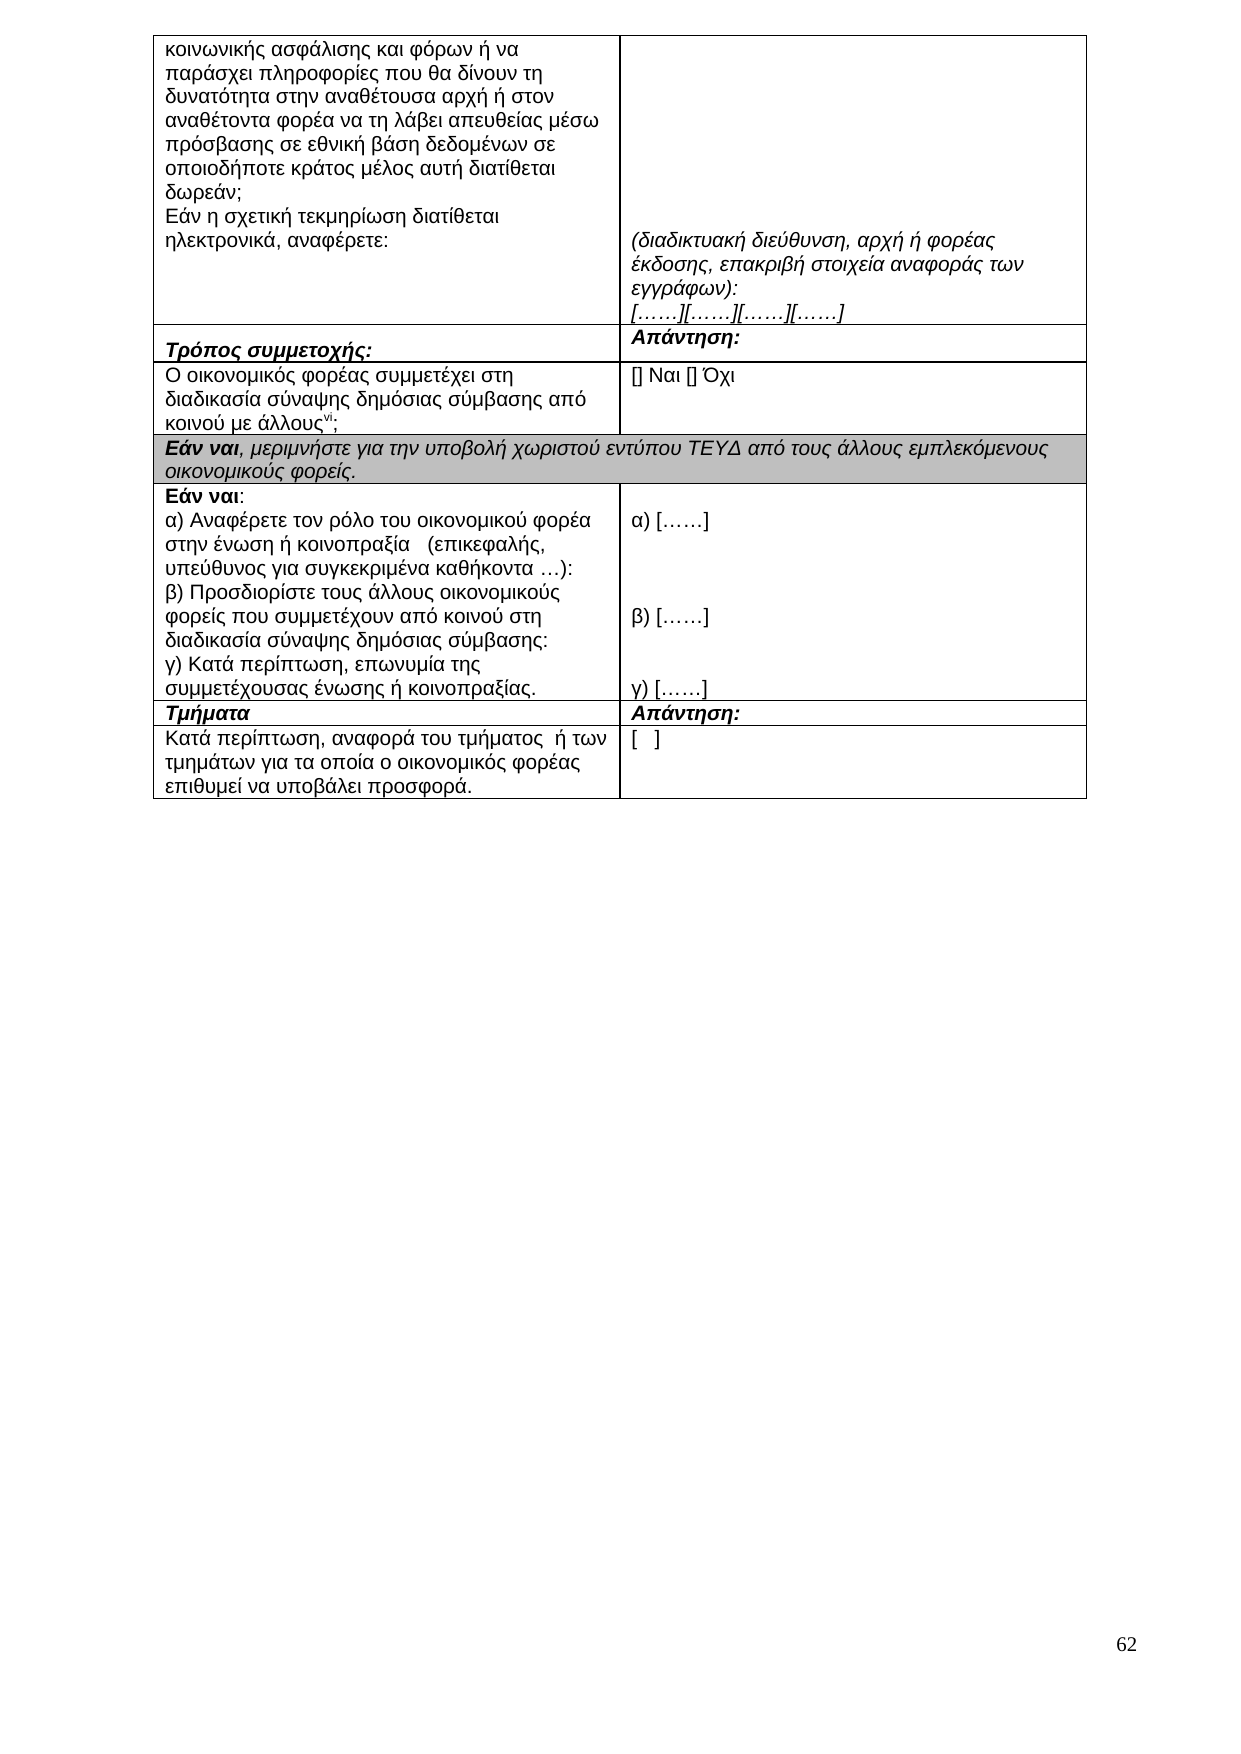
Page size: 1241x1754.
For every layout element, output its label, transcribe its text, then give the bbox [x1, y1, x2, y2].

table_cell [154, 36, 619, 324]
table_cell [ ] [621, 726, 1086, 798]
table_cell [621, 36, 1086, 324]
table_cell Εάν ναι, μεριμνήστε για την υποβολή χωριστού εντύπου ΤΕΥΔ από τους άλλους εμπλεκόμενους οικονομικούς φορείς. [154, 435, 1086, 483]
table_cell α) [……] β) [……] γ) [……] [621, 484, 1086, 700]
table_cell [] Ναι [] Όχι [621, 363, 1086, 434]
table_cell Εάν ναι: α) Αναφέρετε τον ρόλο του οικονομικού φορέα στην ένωση ή κοινοπραξία (επικεφαλής, υπεύθυνος για συγκεκριμένα καθήκοντα …): β) Προσδιορίστε τους άλλους οικονομικούς φορείς που συμμετέχουν από κοινού στη διαδικασία σύναψης δημόσιας σύμβασης: γ) Κατά περίπτωση, επωνυμία της συμμετέχουσας ένωσης ή κοινοπραξίας. [154, 484, 619, 700]
table_cell Τμήματα [154, 701, 619, 725]
table_cell Κατά περίπτωση, αναφορά του τμήματος ή των τμημάτων για τα οποία ο οικονομικός φορέας επιθυμεί να υποβάλει προσφορά. [154, 726, 619, 798]
table_cell Τρόπος συμμετοχής: [154, 325, 619, 361]
table_cell Απάντηση: [621, 701, 1086, 725]
table_cell Ο οικονομικός φορέας συμμετέχει στη διαδικασία σύναψης δημόσιας σύμβασης από κοινού με άλλους; [154, 363, 619, 434]
table_cell Απάντηση: [621, 325, 1086, 361]
